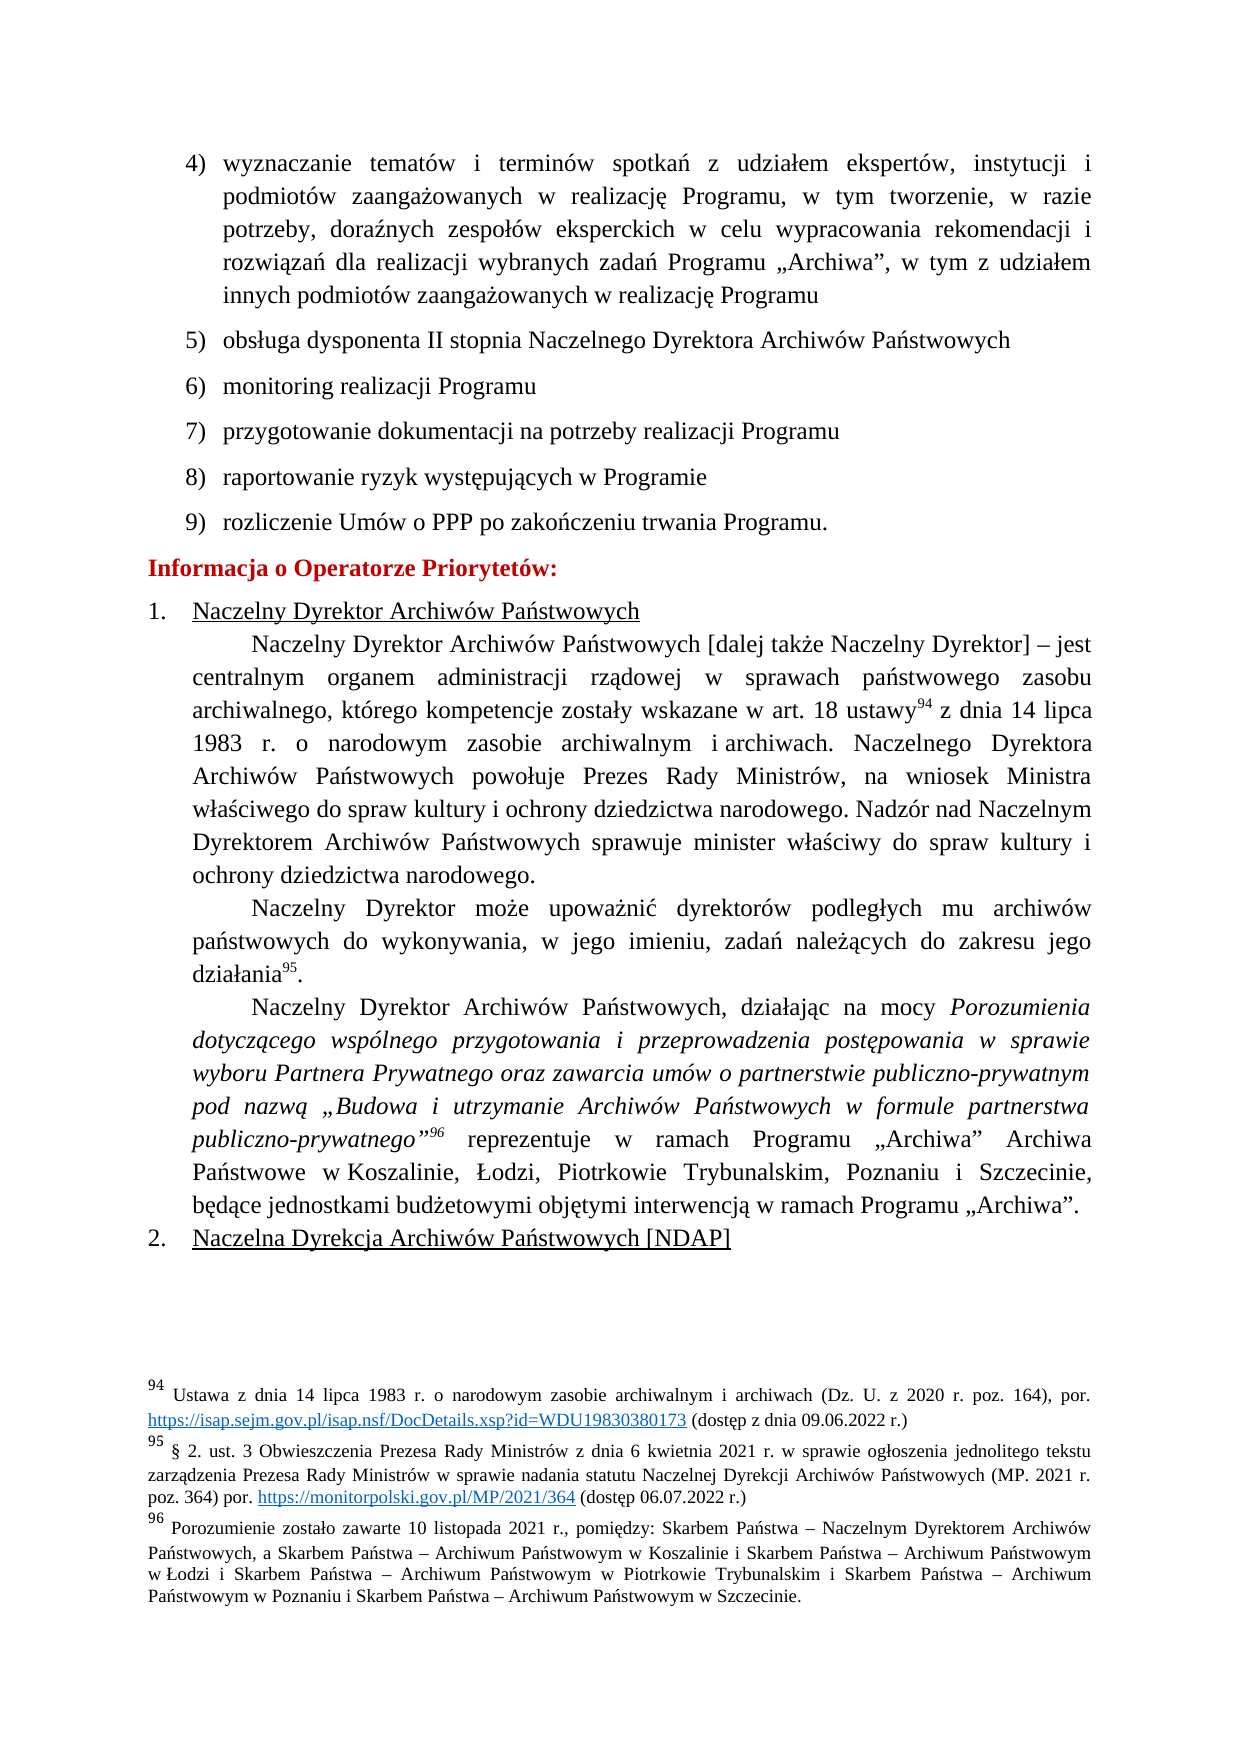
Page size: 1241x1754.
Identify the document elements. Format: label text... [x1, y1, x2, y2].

list rozliczenie Umów o PPP po zakończeniu trwania Programu. [185, 507, 1092, 536]
list wyznaczanie tematów i terminów spotkań z udziałem ekspertów, instytucji i podmiotów zaangażowanych w realizację Programu, w tym tworzenie, w razie potrzeby, doraźnych zespołów eksperckich w celu wypracowania rekomendacji i rozwiązań dla realizacji wybranych zadań Programu „Archiwa”, w tym z udziałem innych podmiotów zaangażowanych w realizację Programu [185, 148, 1092, 308]
list Naczelny Dyrektor Archiwów Państwowych [148, 596, 1092, 625]
text Naczelny Dyrektor Archiwów Państwowych [dalej także Naczelny Dyrektor] – jest centralnym organem administracji rządowej w sprawach państwowego zasobu archiwalnego, którego kompetencje zostały wskazane w art. 18 ustawy z dnia 14 lipca 1983 r. o narodowym zasobie archiwalnym i archiwach. Naczelnego Dyrektora Archiwów Państwowych powołuje Prezes Rady Ministrów, na wniosek Ministra właściwego do spraw kultury i ochrony dziedzictwa narodowego. Nadzór nad Naczelnym Dyrektorem Archiwów Państwowych sprawuje minister właściwy do spraw kultury i ochrony dziedzictwa narodowego. [192, 629, 1092, 889]
list Naczelna Dyrekcja Archiwów Państwowych [NDAP] [148, 1223, 1092, 1252]
list obsługa dysponenta II stopnia Naczelnego Dyrektora Archiwów Państwowych [185, 325, 1092, 354]
list raportowanie ryzyk występujących w Programie [185, 462, 1092, 491]
list monitoring realizacji Programu [185, 371, 1092, 399]
list przygotowanie dokumentacji na potrzeby realizacji Programu [185, 416, 1092, 445]
text Naczelny Dyrektor może upoważnić dyrektorów podległych mu archiwów państwowych do wykonywania, w jego imieniu, zadań należących do zakresu jego działania. [192, 893, 1092, 988]
text Naczelny Dyrektor Archiwów Państwowych, działając na mocy Porozumienia dotyczącego wspólnego przygotowania i przeprowadzenia postępowania w sprawie wyboru Partnera Prywatnego oraz zawarcia umów o partnerstwie publiczno-prywatnym pod nazwą „Budowa i utrzymanie Archiwów Państwowych w formule partnerstwa publiczno-prywatnego” reprezentuje w ramach Programu „Archiwa” Archiwa Państwowe w Koszalinie, Łodzi, Piotrkowie Trybunalskim, Poznaniu i Szczecinie, będące jednostkami budżetowymi objętymi interwencją w ramach Programu „Archiwa”. [192, 992, 1092, 1219]
text Informacja o Operatorze Priorytetów: [148, 553, 1092, 582]
